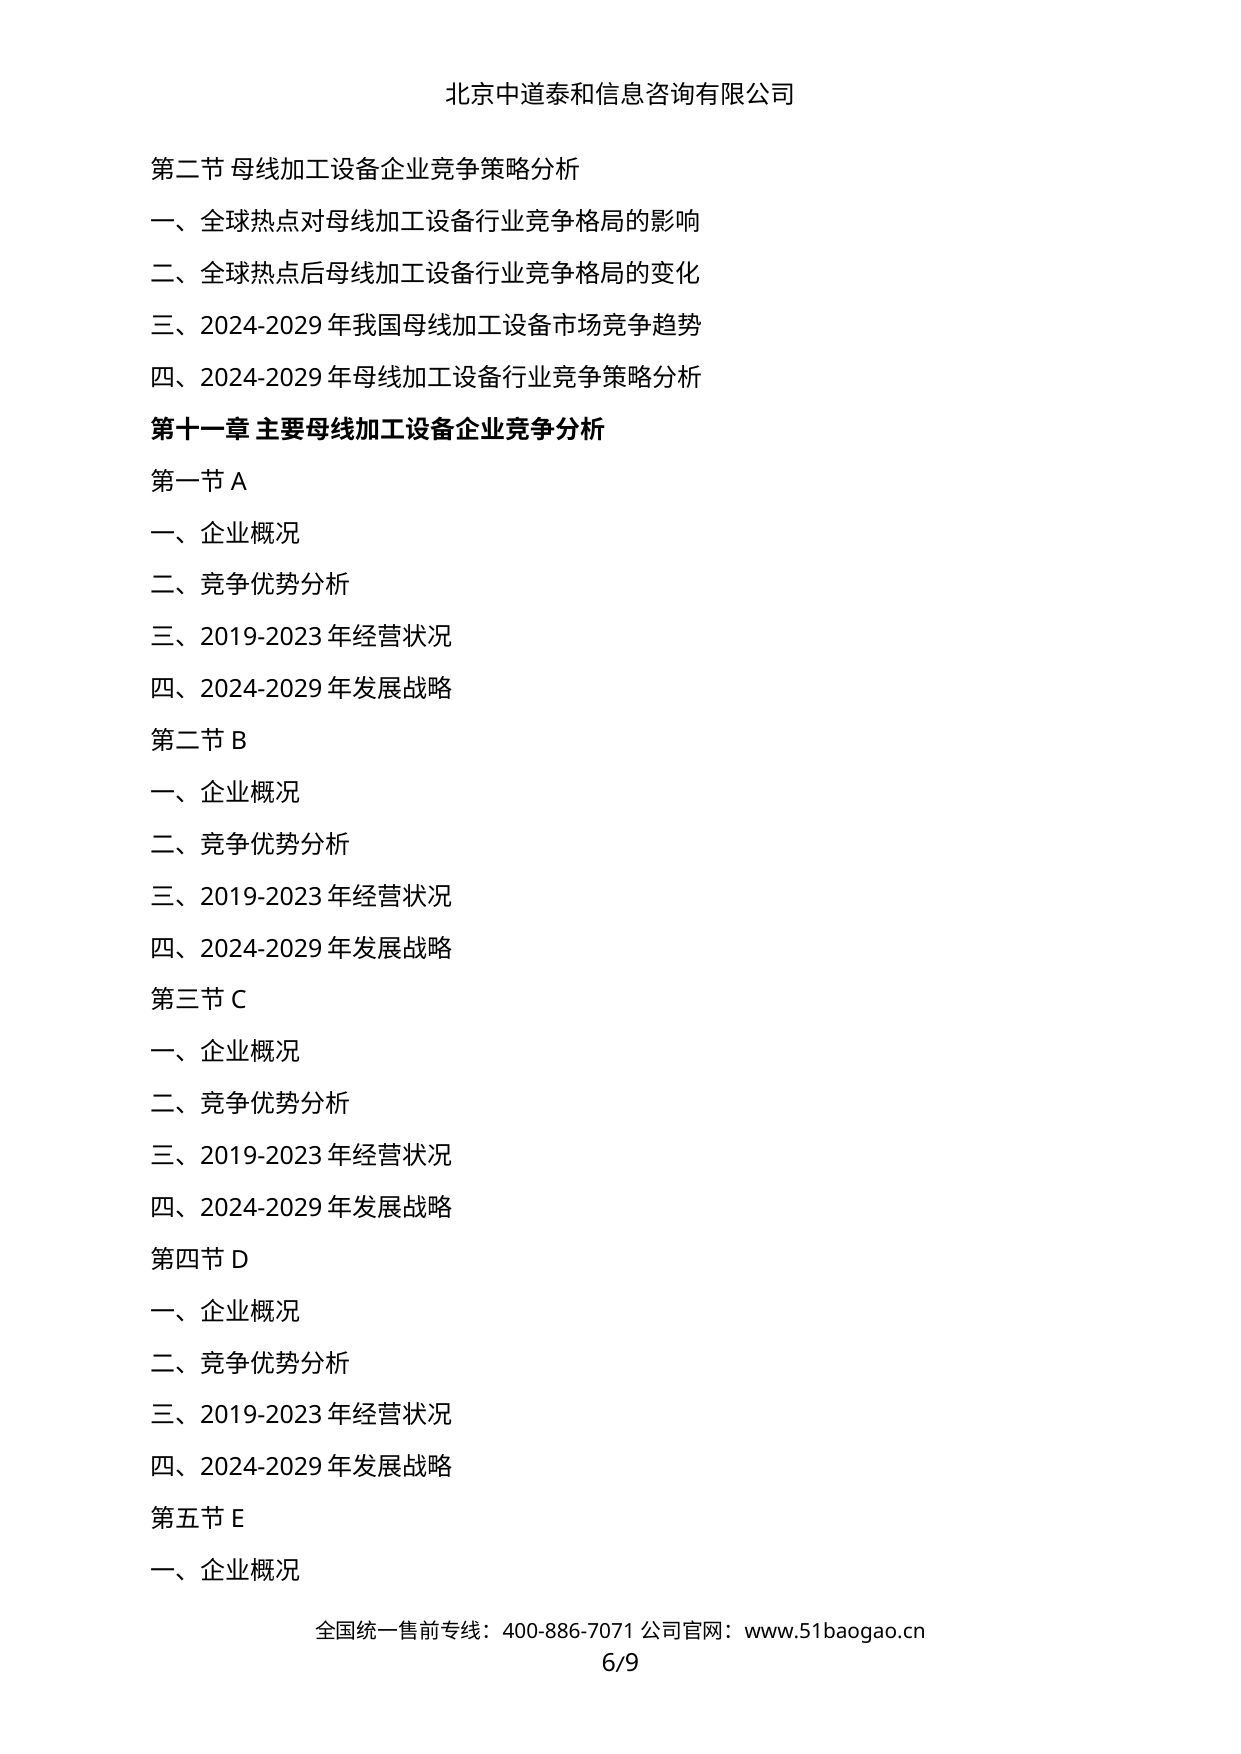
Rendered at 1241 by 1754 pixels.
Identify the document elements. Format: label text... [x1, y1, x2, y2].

text 二、竞争优势分析 [150, 1084, 1090, 1120]
text 第十一章 主要母线加工设备企业竞争分析 [150, 409, 1090, 446]
text 二、竞争优势分析 [150, 1343, 1090, 1379]
text 三、2019-2023年经营状况 [150, 617, 1090, 653]
text 四、2024-2029年发展战略 [150, 669, 1090, 705]
text 四、2024-2029年发展战略 [150, 928, 1090, 964]
text 一、企业概况 [150, 772, 1090, 809]
text 四、2024-2029年发展战略 [150, 1187, 1090, 1224]
text 三、2019-2023年经营状况 [150, 876, 1090, 912]
text 三、2024-2029年我国母线加工设备市场竞争趋势 [150, 306, 1090, 342]
text 一、全球热点对母线加工设备行业竞争格局的影响 [150, 202, 1090, 238]
text 第二节 母线加工设备企业竞争策略分析 [150, 150, 1090, 186]
text 二、竞争优势分析 [150, 824, 1090, 861]
text 第一节 A [150, 461, 1090, 497]
text 二、全球热点后母线加工设备行业竞争格局的变化 [150, 254, 1090, 290]
text 四、2024-2029年发展战略 [150, 1447, 1090, 1483]
text 二、竞争优势分析 [150, 565, 1090, 601]
text 一、企业概况 [150, 513, 1090, 549]
text 四、2024-2029年母线加工设备行业竞争策略分析 [150, 357, 1090, 394]
text 第三节 C [150, 980, 1090, 1016]
text 一、企业概况 [150, 1551, 1090, 1587]
text 一、企业概况 [150, 1291, 1090, 1327]
text 第五节 E [150, 1499, 1090, 1535]
text 第二节 B [150, 721, 1090, 757]
text 三、2019-2023年经营状况 [150, 1136, 1090, 1172]
text 三、2019-2023年经营状况 [150, 1395, 1090, 1431]
text 第四节 D [150, 1239, 1090, 1276]
text 一、企业概况 [150, 1032, 1090, 1068]
